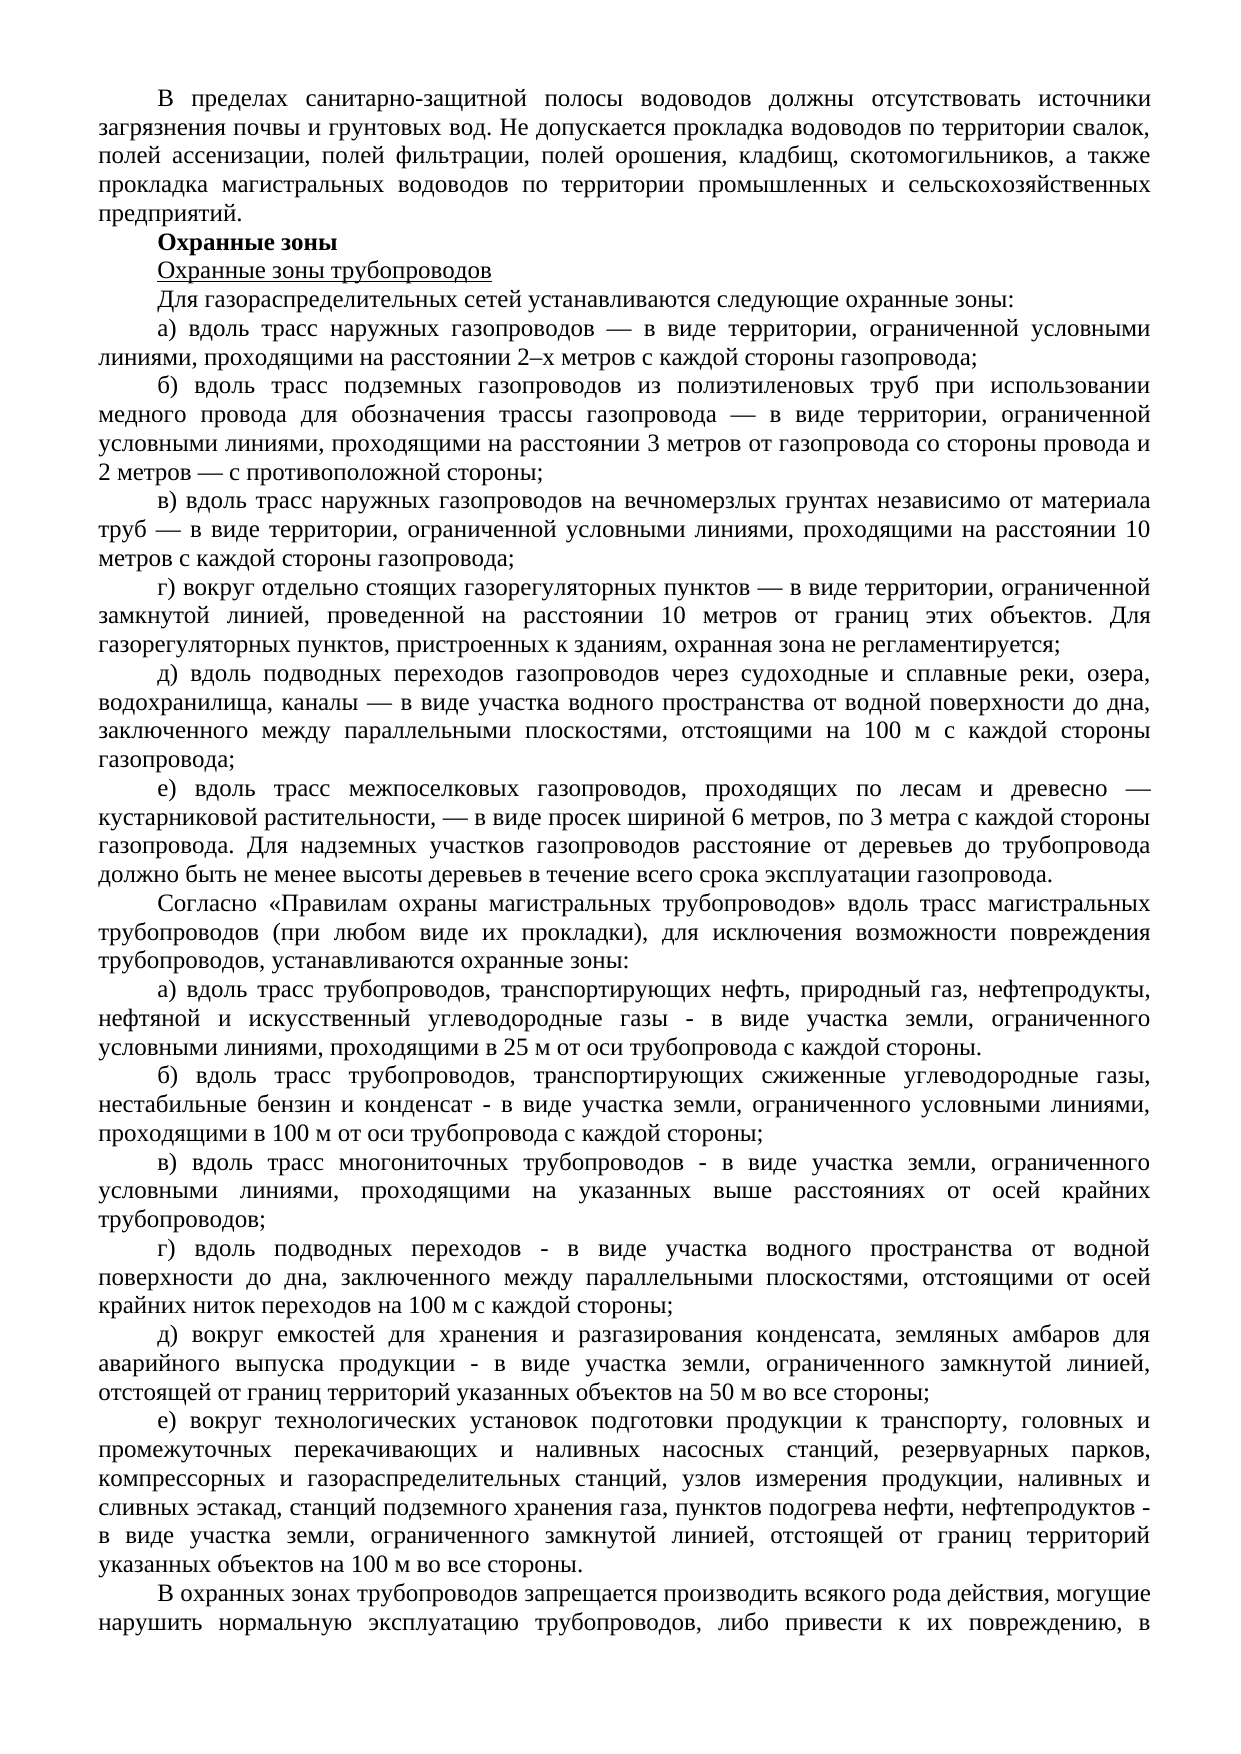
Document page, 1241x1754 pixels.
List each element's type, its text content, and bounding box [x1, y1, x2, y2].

text Для газораспределительных сетей устанавливаются следующие охранные зоны: [98, 284, 1152, 313]
text е) вдоль трасс межпоселковых газопроводов, проходящих по лесам и древесно — кустарниковой растительности, — в виде просек шириной 6 метров, по 3 метра с каждой стороны газопровода. Для надземных участков газопроводов расстояние от деревьев до трубопровода должно быть не менее высоты деревьев в течение всего срока эксплуатации газопровода. [98, 773, 1152, 888]
text в) вдоль трасс наружных газопроводов на вечномерзлых грунтах независимо от материала труб — в виде территории, ограниченной условными линиями, проходящими на расстоянии 10 метров с каждой стороны газопровода; [98, 486, 1152, 572]
text б) вдоль трасс трубопроводов, транспортирующих сжиженные углеводородные газы, нестабильные бензин и конденсат - в виде участка земли, ограниченного условными линиями, проходящими в 100 м от оси трубопровода с каждой стороны; [98, 1061, 1152, 1147]
text д) вокруг емкостей для хранения и разгазирования конденсата, земляных амбаров для аварийного выпуска продукции - в виде участка земли, ограниченного замкнутой линией, отстоящей от границ территорий указанных объектов на 50 м во все стороны; [98, 1319, 1152, 1406]
text д) вдоль подводных переходов газопроводов через судоходные и сплавные реки, озера, водохранилища, каналы — в виде участка водного пространства от водной поверхности до дна, заключенного между параллельными плоскостями, отстоящими на 100 м с каждой стороны газопровода; [98, 658, 1152, 773]
text а) вдоль трасс наружных газопроводов — в виде территории, ограниченной условными линиями, проходящими на расстоянии 2–х метров с каждой стороны газопровода; [98, 313, 1152, 371]
text г) вдоль подводных переходов - в виде участка водного пространства от водной поверхности до дна, заключенного между параллельными плоскостями, отстоящими от осей крайних ниток переходов на 100 м с каждой стороны; [98, 1233, 1152, 1319]
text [98, 1578, 1152, 1636]
text е) вокруг технологических установок подготовки продукции к транспорту, головных и промежуточных перекачивающих и наливных насосных станций, резервуарных парков, компрессорных и газораспределительных станций, узлов измерения продукции, наливных и сливных эстакад, станций подземного хранения газа, пунктов подогрева нефти, нефтепродуктов - в виде участка земли, ограниченного замкнутой линией, отстоящей от границ территорий указанных объектов на 100 м во все стороны. [98, 1406, 1152, 1578]
text В пределах санитарно-защитной полосы водоводов должны отсутствовать источники загрязнения почвы и грунтовых вод. Не допускается прокладка водоводов по территории свалок, полей ассенизации, полей фильтрации, полей орошения, кладбищ, скотомогильников, а также прокладка магистральных водоводов по территории промышленных и сельскохозяйственных предприятий. [98, 83, 1152, 227]
text г) вокруг отдельно стоящих газорегуляторных пунктов — в виде территории, ограниченной замкнутой линией, проведенной на расстоянии 10 метров от границ этих объектов. Для газорегуляторных пунктов, пристроенных к зданиям, охранная зона не регламентируется; [98, 572, 1152, 658]
text Согласно «Правилам охраны магистральных трубопроводов» вдоль трасс магистральных трубопроводов (при любом виде их прокладки), для исключения возможности повреждения трубопроводов, устанавливаются охранные зоны: [98, 888, 1152, 974]
text а) вдоль трасс трубопроводов, транспортирующих нефть, природный газ, нефтепродукты, нефтяной и искусственный углеводородные газы - в виде участка земли, ограниченного условными линиями, проходящими в 25 м от оси трубопровода с каждой стороны. [98, 974, 1152, 1061]
text в) вдоль трасс многониточных трубопроводов - в виде участка земли, ограниченного условными линиями, проходящими на указанных выше расстояниях от осей крайних трубопроводов; [98, 1147, 1152, 1233]
text Охранные зоны [98, 227, 1152, 256]
text Охранные зоны трубопроводов [98, 256, 1152, 284]
text б) вдоль трасс подземных газопроводов из полиэтиленовых труб при использовании медного провода для обозначения трассы газопровода — в виде территории, ограниченной условными линиями, проходящими на расстоянии 3 метров от газопровода со стороны провода и 2 метров — с противоположной стороны; [98, 371, 1152, 486]
